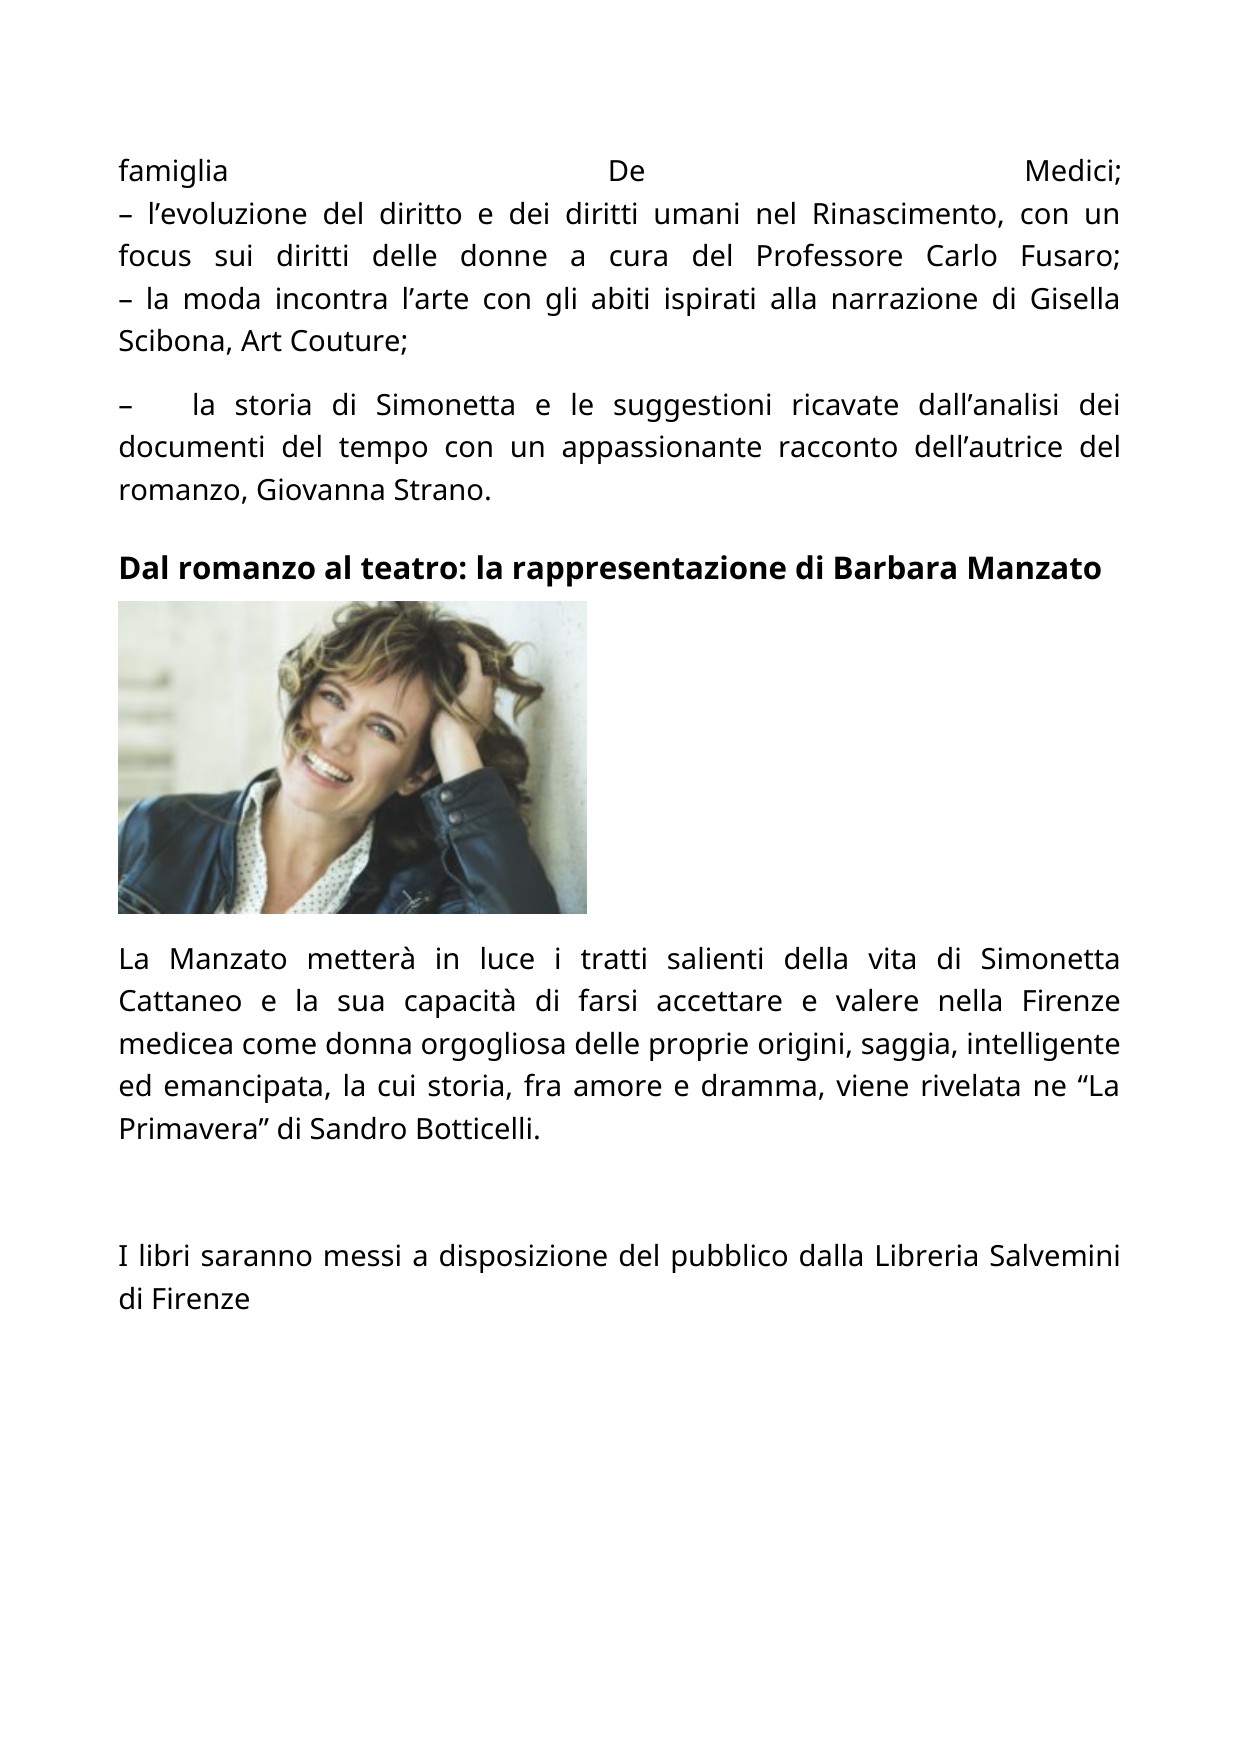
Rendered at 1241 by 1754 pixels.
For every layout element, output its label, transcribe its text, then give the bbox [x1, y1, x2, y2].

text La Manzato metterà in luce i tratti salienti della vita di Simonetta Cattaneo e la sua capacità di farsi accettare e valere nella Firenze medicea come donna orgogliosa delle proprie origini, saggia, intelligente ed emancipata, la cui storia, fra amore e dramma, viene rivelata ne “La Primavera” di Sandro Botticelli. [118, 935, 1122, 1148]
text I libri saranno messi a disposizione del pubblico dalla Libreria Salvemini di Firenze [118, 1233, 1122, 1318]
text Dal romanzo al teatro: la rappresentazione di Barbara Manzato [118, 546, 1122, 589]
list la storia di Simonetta e le suggestioni ricavate dall’analisi dei documenti del tempo con un appassionante racconto dell’autrice del romanzo, Giovanna Strano. [118, 381, 1122, 509]
picture [118, 601, 587, 914]
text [118, 148, 1122, 360]
